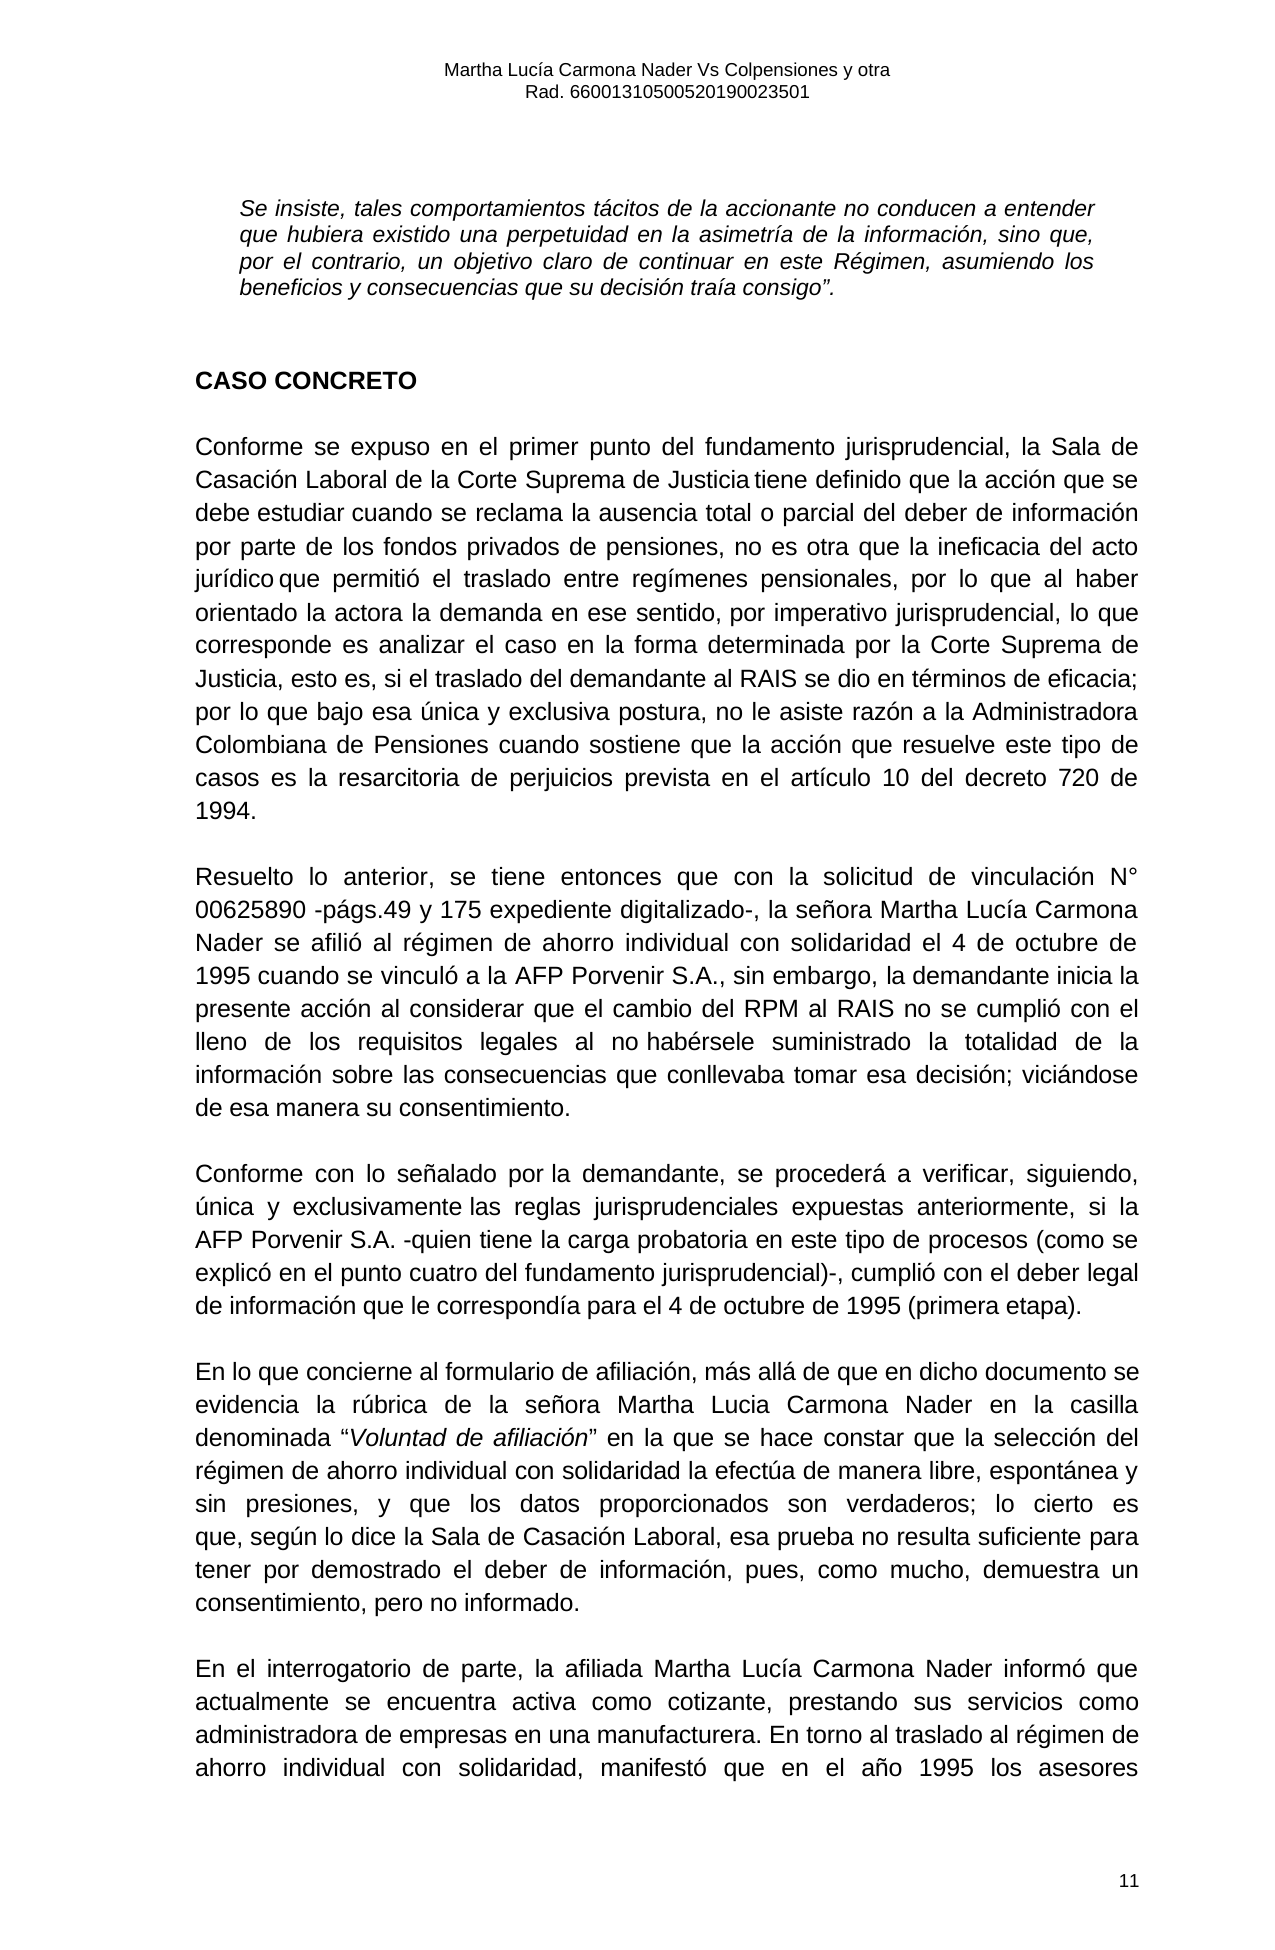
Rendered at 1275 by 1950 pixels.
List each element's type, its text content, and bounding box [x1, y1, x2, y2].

text En lo que concierne al formulario de afiliación, más allá de que en dicho documento se evidencia la rúbrica de la señora Martha Lucia Carmona Nader en la casilla denominada “Voluntad de afiliación” en la que se hace constar que la selección del régimen de ahorro individual con solidaridad la efectúa de manera libre, espontánea y sin presiones, y que los datos proporcionados son verdaderos; lo cierto es que, según lo dice la Sala de Casación Laboral, esa prueba no resulta suficiente para tener por demostrado el deber de información, pues, como mucho, demuestra un consentimiento, pero no informado. [195, 1357, 1139, 1617]
text Conforme con lo señalado por la demandante, se procederá a verificar, siguiendo, única y exclusivamente las reglas jurisprudenciales expuestas anteriormente, si la AFP Porvenir S.A. -quien tiene la carga probatoria en este tipo de procesos (como se explicó en el punto cuatro del fundamento jurisprudencial)-, cumplió con el deber legal de información que le correspondía para el 4 de octubre de 1995 (primera etapa). [195, 1159, 1139, 1320]
text Conforme se expuso en el primer punto del fundamento jurisprudencial, la Sala de Casación Laboral de la Corte Suprema de Justicia tiene definido que la acción que se debe estudiar cuando se reclama la ausencia total o parcial del deber de información por parte de los fondos privados de pensiones, no es otra que la ineficacia del acto jurídico que permitió el traslado entre regímenes pensionales, por lo que al haber orientado la actora la demanda en ese sentido, por imperativo jurisprudencial, lo que corresponde es analizar el caso en la forma determinada por la Corte Suprema de Justicia, esto es, si el traslado del demandante al RAIS se dio en términos de eficacia; por lo que bajo esa única y exclusiva postura, no le asiste razón a la Administradora Colombiana de Pensiones cuando sostiene que la acción que resuelve este tipo de casos es la resarcitoria de perjuicios prevista en el artículo 10 del decreto 720 de 1994. [195, 432, 1139, 824]
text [195, 1654, 1139, 1782]
text Resuelto lo anterior, se tiene entonces que con la solicitud de vinculación N° 00625890 -págs.49 y 175 expediente digitalizado-, la señora Martha Lucía Carmona Nader se afilió al régimen de ahorro individual con solidaridad el 4 de octubre de 1995 cuando se vinculó a la AFP Porvenir S.A., sin embargo, la demandante inicia la presente acción al considerar que el cambio del RPM al RAIS no se cumplió con el lleno de los requisitos legales al no habérsele suministrado la totalidad de la información sobre las consecuencias que conllevaba tomar esa decisión; viciándose de esa manera su consentimiento. [195, 862, 1139, 1122]
text Se insiste, tales comportamientos tácitos de la accionante no conducen a entender que hubiera existido una perpetuidad en la asimetría de la información, sino que, por el contrario, un objetivo claro de continuar en este Régimen, asumiendo los beneficios y consecuencias que su decisión traía consigo”. [239, 195, 1095, 300]
text CASO CONCRETO [195, 366, 1139, 395]
